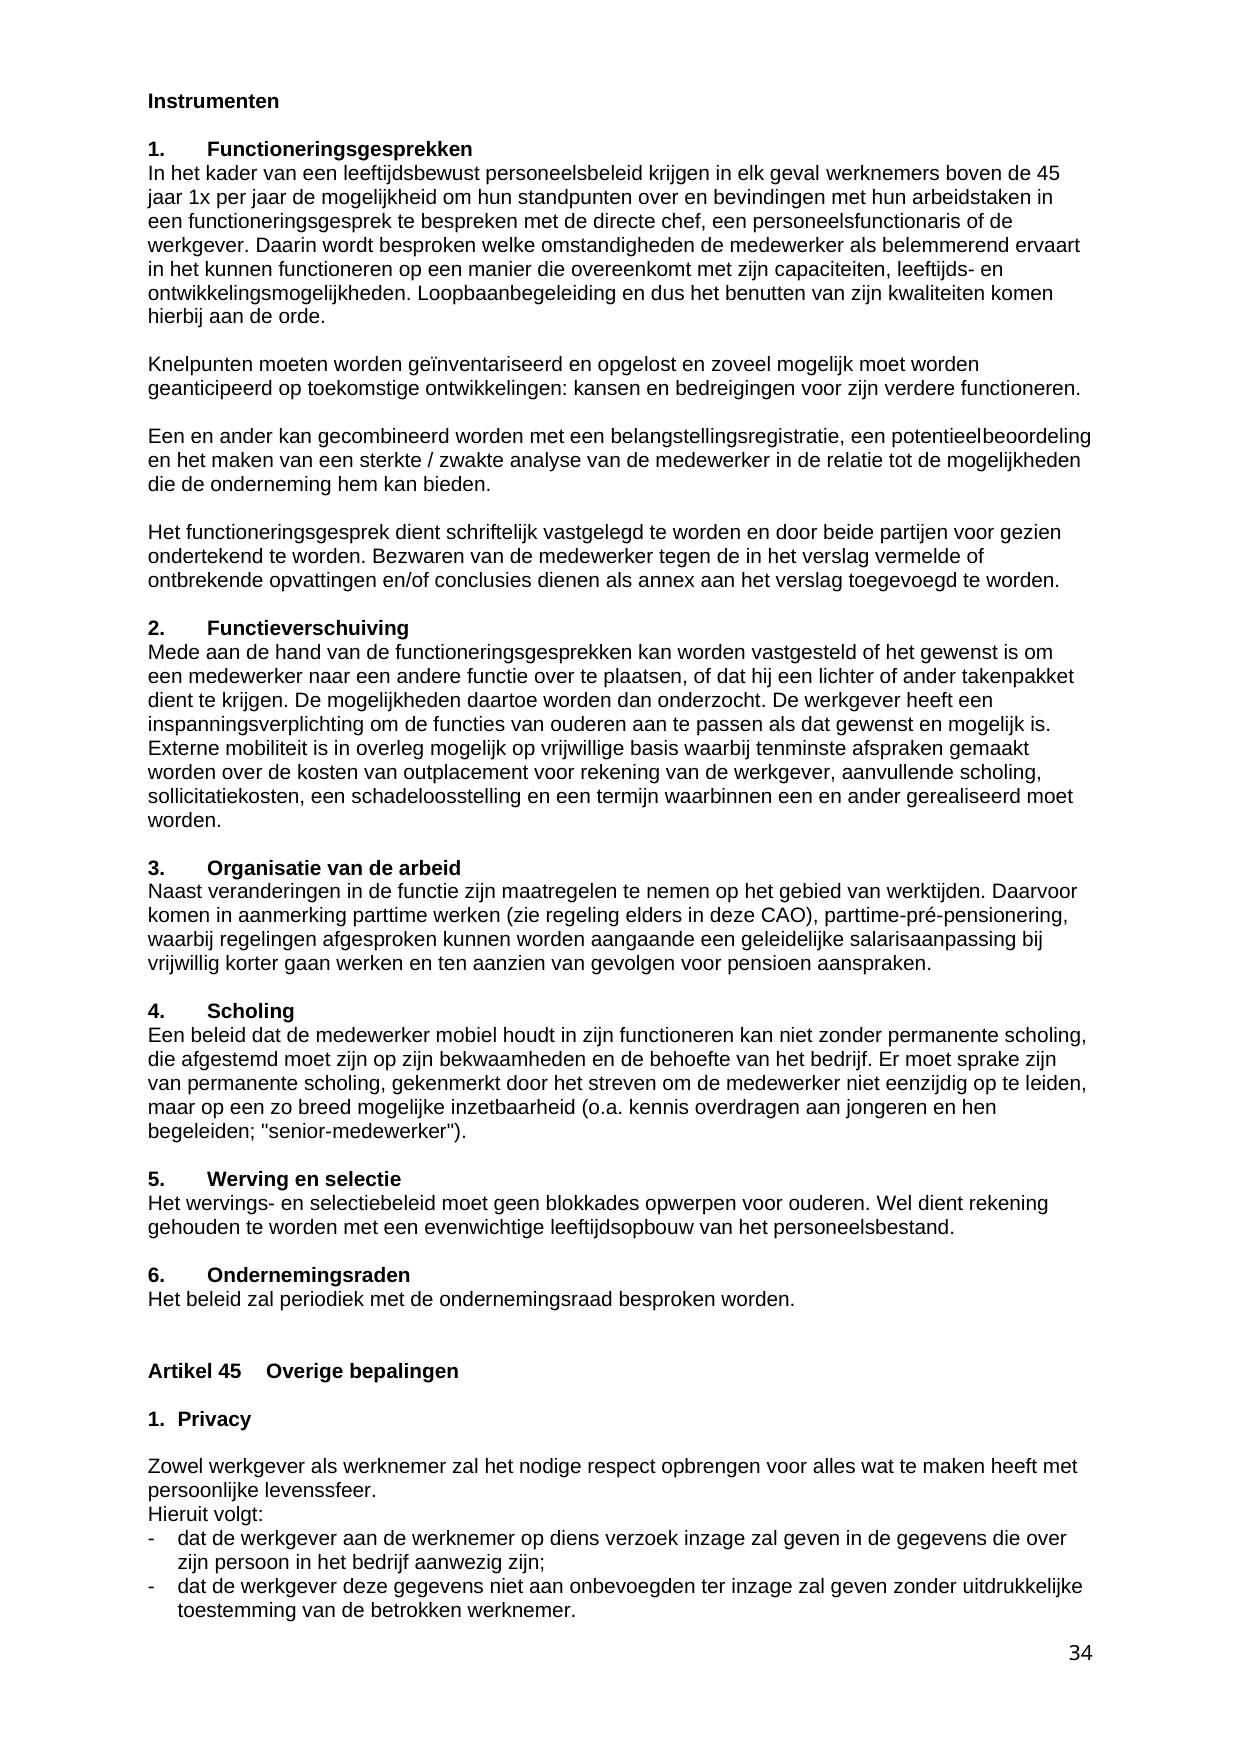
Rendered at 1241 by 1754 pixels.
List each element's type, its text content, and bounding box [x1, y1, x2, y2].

text Het wervings- en selectiebeleid moet geen blokkades opwerpen voor ouderen. Wel dient rekening gehouden te worden met een evenwichtige leeftijdsopbouw van het personeelsbestand. [148, 1191, 1092, 1239]
text 6. Ondernemingsraden [148, 1263, 1092, 1287]
text 1. Functioneringsgesprekken [148, 137, 1092, 161]
text Een en ander kan gecombineerd worden met een belangstellingsregistratie, een potentieelbeoordeling en het maken van een sterkte / zwakte analyse van de medewerker in de relatie tot de mogelijkheden die de onderneming hem kan bieden. [148, 424, 1092, 496]
text 1. Privacy [148, 1406, 1092, 1430]
text - dat de werkgever deze gegevens niet aan onbevoegden ter inzage zal geven zonder uitdrukkelijke toestemming van de betrokken werknemer. [148, 1574, 1092, 1622]
text Knelpunten moeten worden geïnventariseerd en opgelost en zoveel mogelijk moet worden geanticipeerd op toekomstige ontwikkelingen: kansen en bedreigingen voor zijn verdere functioneren. [148, 352, 1092, 400]
text Instrumenten [148, 89, 1092, 113]
text 3. Organisatie van de arbeid [148, 855, 1092, 879]
text Zowel werkgever als werknemer zal het nodige respect opbrengen voor alles wat te maken heeft met persoonlijke levenssfeer. [148, 1454, 1092, 1502]
text Artikel 45 Overige bepalingen [148, 1358, 1092, 1382]
text Het functioneringsgesprek dient schriftelijk vastgelegd te worden en door beide partijen voor gezien ondertekend te worden. Bezwaren van de medewerker tegen de in het verslag vermelde of ontbrekende opvattingen en/of conclusies dienen als annex aan het verslag toegevoegd te worden. [148, 520, 1092, 592]
text Hieruit volgt: [148, 1502, 1092, 1526]
text Het beleid zal periodiek met de ondernemingsraad besproken worden. [148, 1287, 1092, 1311]
text 2. Functieverschuiving [148, 616, 1092, 640]
text Een beleid dat de medewerker mobiel houdt in zijn functioneren kan niet zonder permanente scholing, die afgestemd moet zijn op zijn bekwaamheden en de behoefte van het bedrijf. Er moet sprake zijn van permanente scholing, gekenmerkt door het streven om de medewerker niet eenzijdig op te leiden, maar op een zo breed mogelijke inzetbaarheid (o.a. kennis overdragen aan jongeren en hen begeleiden; "senior-medewerker"). [148, 1023, 1092, 1143]
text 5. Werving en selectie [148, 1167, 1092, 1191]
text In het kader van een leeftijdsbewust personeelsbeleid krijgen in elk geval werknemers boven de 45 jaar 1x per jaar de mogelijkheid om hun standpunten over en bevindingen met hun arbeidstaken in een functioneringsgesprek te bespreken met de directe chef, een personeelsfunctionaris of de werkgever. Daarin wordt besproken welke omstandigheden de medewerker als belemmerend ervaart in het kunnen functioneren op een manier die overeenkomt met zijn capaciteiten, leeftijds- en ontwikkelingsmogelijkheden. Loopbaanbegeleiding en dus het benutten van zijn kwaliteiten komen hierbij aan de orde. [148, 161, 1092, 328]
text Externe mobiliteit is in overleg mogelijk op vrijwillige basis waarbij tenminste afspraken gemaakt worden over de kosten van outplacement voor rekening van de werkgever, aanvullende scholing, sollicitatiekosten, een schadeloosstelling en een termijn waarbinnen een en ander gerealiseerd moet worden. [148, 736, 1092, 831]
text - dat de werkgever aan de werknemer op diens verzoek inzage zal geven in de gegevens die over zijn persoon in het bedrijf aanwezig zijn; [148, 1526, 1092, 1574]
text Mede aan de hand van de functioneringsgesprekken kan worden vastgesteld of het gewenst is om een medewerker naar een andere functie over te plaatsen, of dat hij een lichter of ander takenpakket dient te krijgen. De mogelijkheden daartoe worden dan onderzocht. De werkgever heeft een inspanningsverplichting om de functies van ouderen aan te passen als dat gewenst en mogelijk is. [148, 640, 1092, 736]
text Naast veranderingen in de functie zijn maatregelen te nemen op het gebied van werktijden. Daarvoor komen in aanmerking parttime werken (zie regeling elders in deze CAO), parttime-pré-pensionering, waarbij regelingen afgesproken kunnen worden aangaande een geleidelijke salarisaanpassing bij vrijwillig korter gaan werken en ten aanzien van gevolgen voor pensioen aanspraken. [148, 879, 1092, 975]
text 4. Scholing [148, 999, 1092, 1023]
